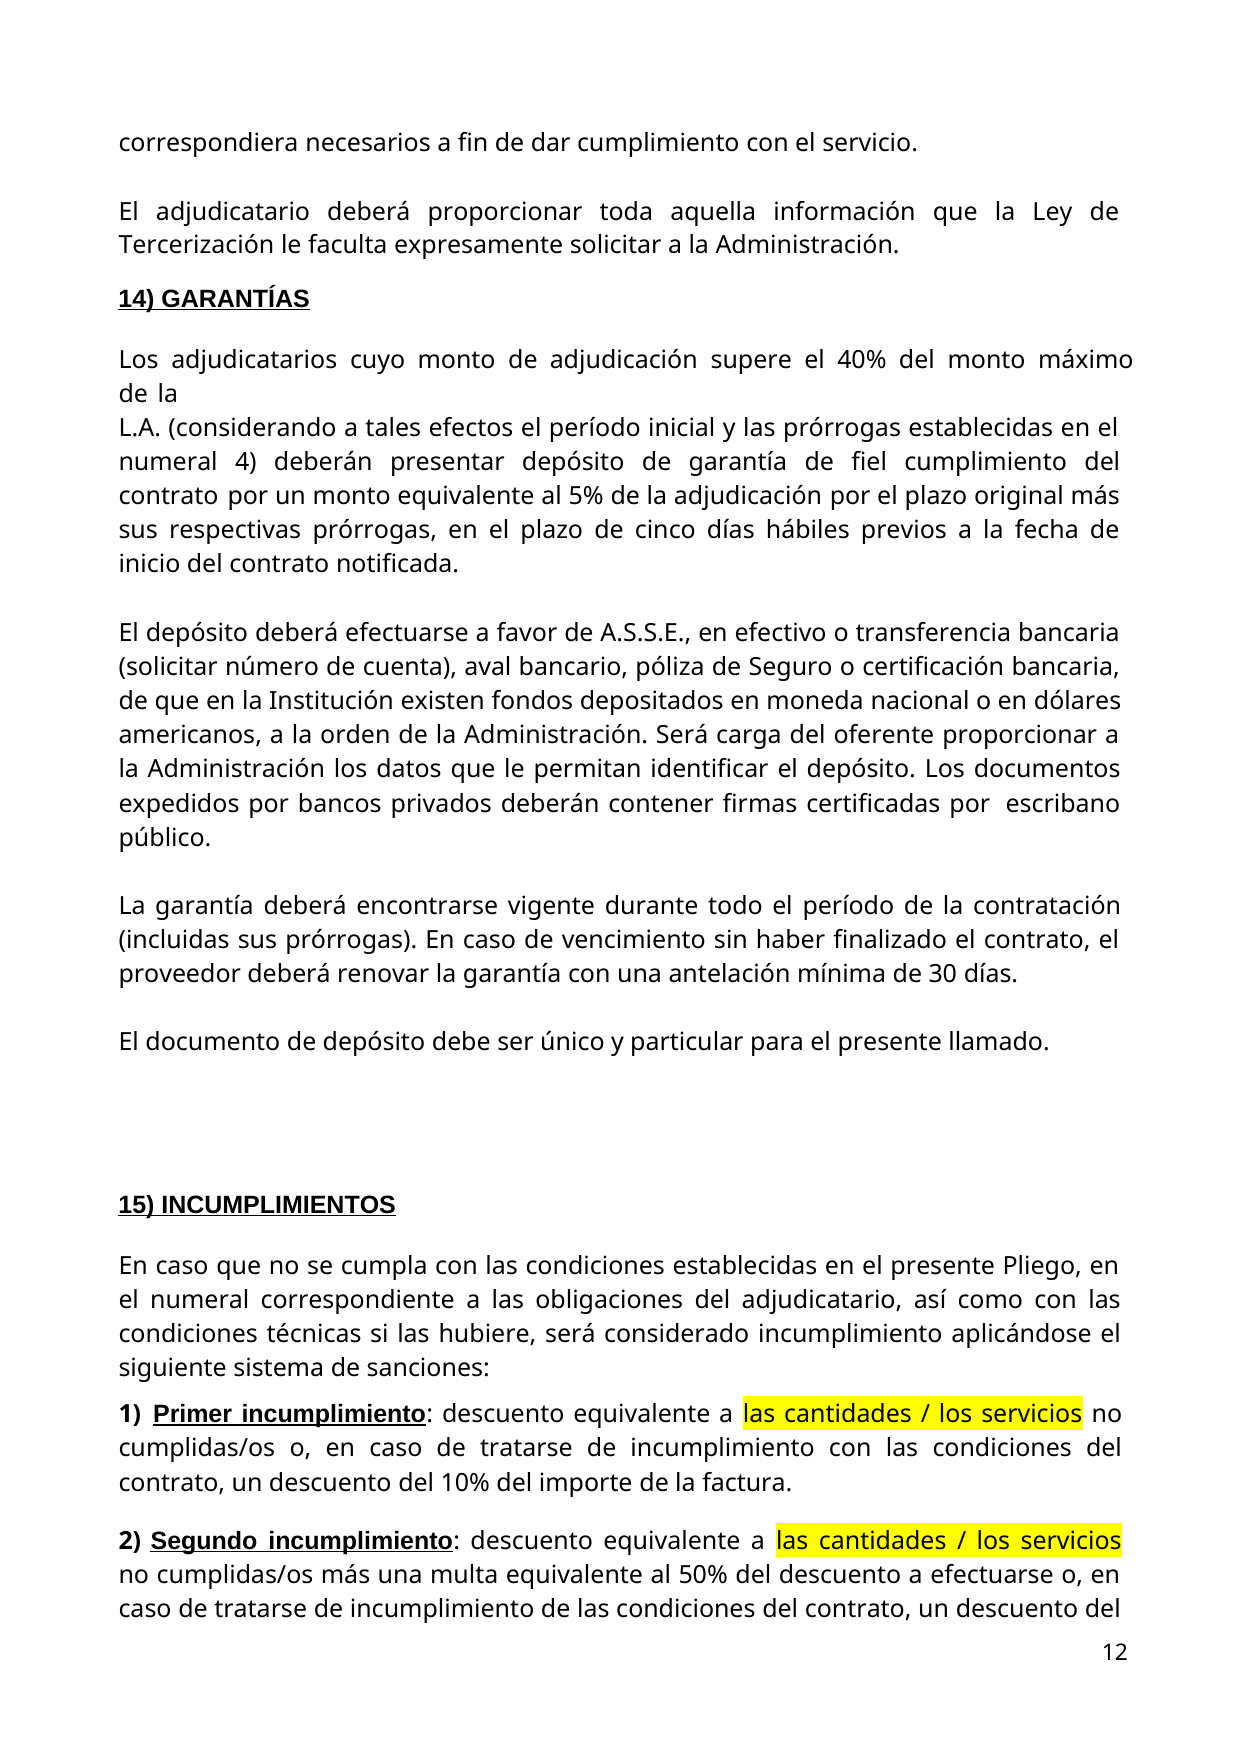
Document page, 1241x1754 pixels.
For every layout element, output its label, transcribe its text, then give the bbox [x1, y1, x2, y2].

text El documento de depósito debe ser único y particular para el presente llamado. [118, 1024, 1134, 1058]
text Los adjudicatarios cuyo monto de adjudicación supere el 40% del monto máximo de la [118, 341, 1134, 409]
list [118, 1522, 1122, 1625]
list Primer incumplimiento: descuento equivalente a las cantidades / los servicios no cumplidas/os o, en caso de tratarse de incumplimiento con las condiciones del contrato, un descuento del 10% del importe de la factura. [118, 1396, 1122, 1498]
list 14) GARANTÍAS [118, 284, 1134, 313]
list 15) INCUMPLIMIENTOS [118, 1190, 1134, 1218]
text El depósito deberá efectuarse a favor de A.S.S.E., en efectivo o transferencia bancaria (solicitar número de cuenta), aval bancario, póliza de Seguro o certificación bancaria, de que en la Institución existen fondos depositados en moneda nacional o en dólares americanos, a la orden de la Administración. Será carga del oferente proporcionar a la Administración los datos que le permitan identificar el depósito. Los documentos expedidos por bancos privados deberán contener firmas certificadas por escribano público. [118, 615, 1121, 853]
text L.A. (considerando a tales efectos el período inicial y las prórrogas establecidas en el numeral 4) deberán presentar depósito de garantía de fiel cumplimiento del contrato por un monto equivalente al 5% de la adjudicación por el plazo original más sus respectivas prórrogas, en el plazo de cinco días hábiles previos a la fecha de inicio del contrato notificada. [118, 409, 1120, 580]
text En caso que no se cumpla con las condiciones establecidas en el presente Pliego, en el numeral correspondiente a las obligaciones del adjudicatario, así como con las condiciones técnicas si las hubiere, será considerado incumplimiento aplicándose el siguiente sistema de sanciones: [118, 1247, 1121, 1383]
text El adjudicatario deberá proporcionar toda aquella información que la Ley de Tercerización le faculta expresamente solicitar a la Administración. [118, 193, 1121, 261]
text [118, 125, 1122, 159]
text La garantía deberá encontrarse vigente durante todo el período de la contratación (incluidas sus prórrogas). En caso de vencimiento sin haber finalizado el contrato, el proveedor deberá renovar la garantía con una antelación mínima de 30 días. [118, 887, 1121, 989]
